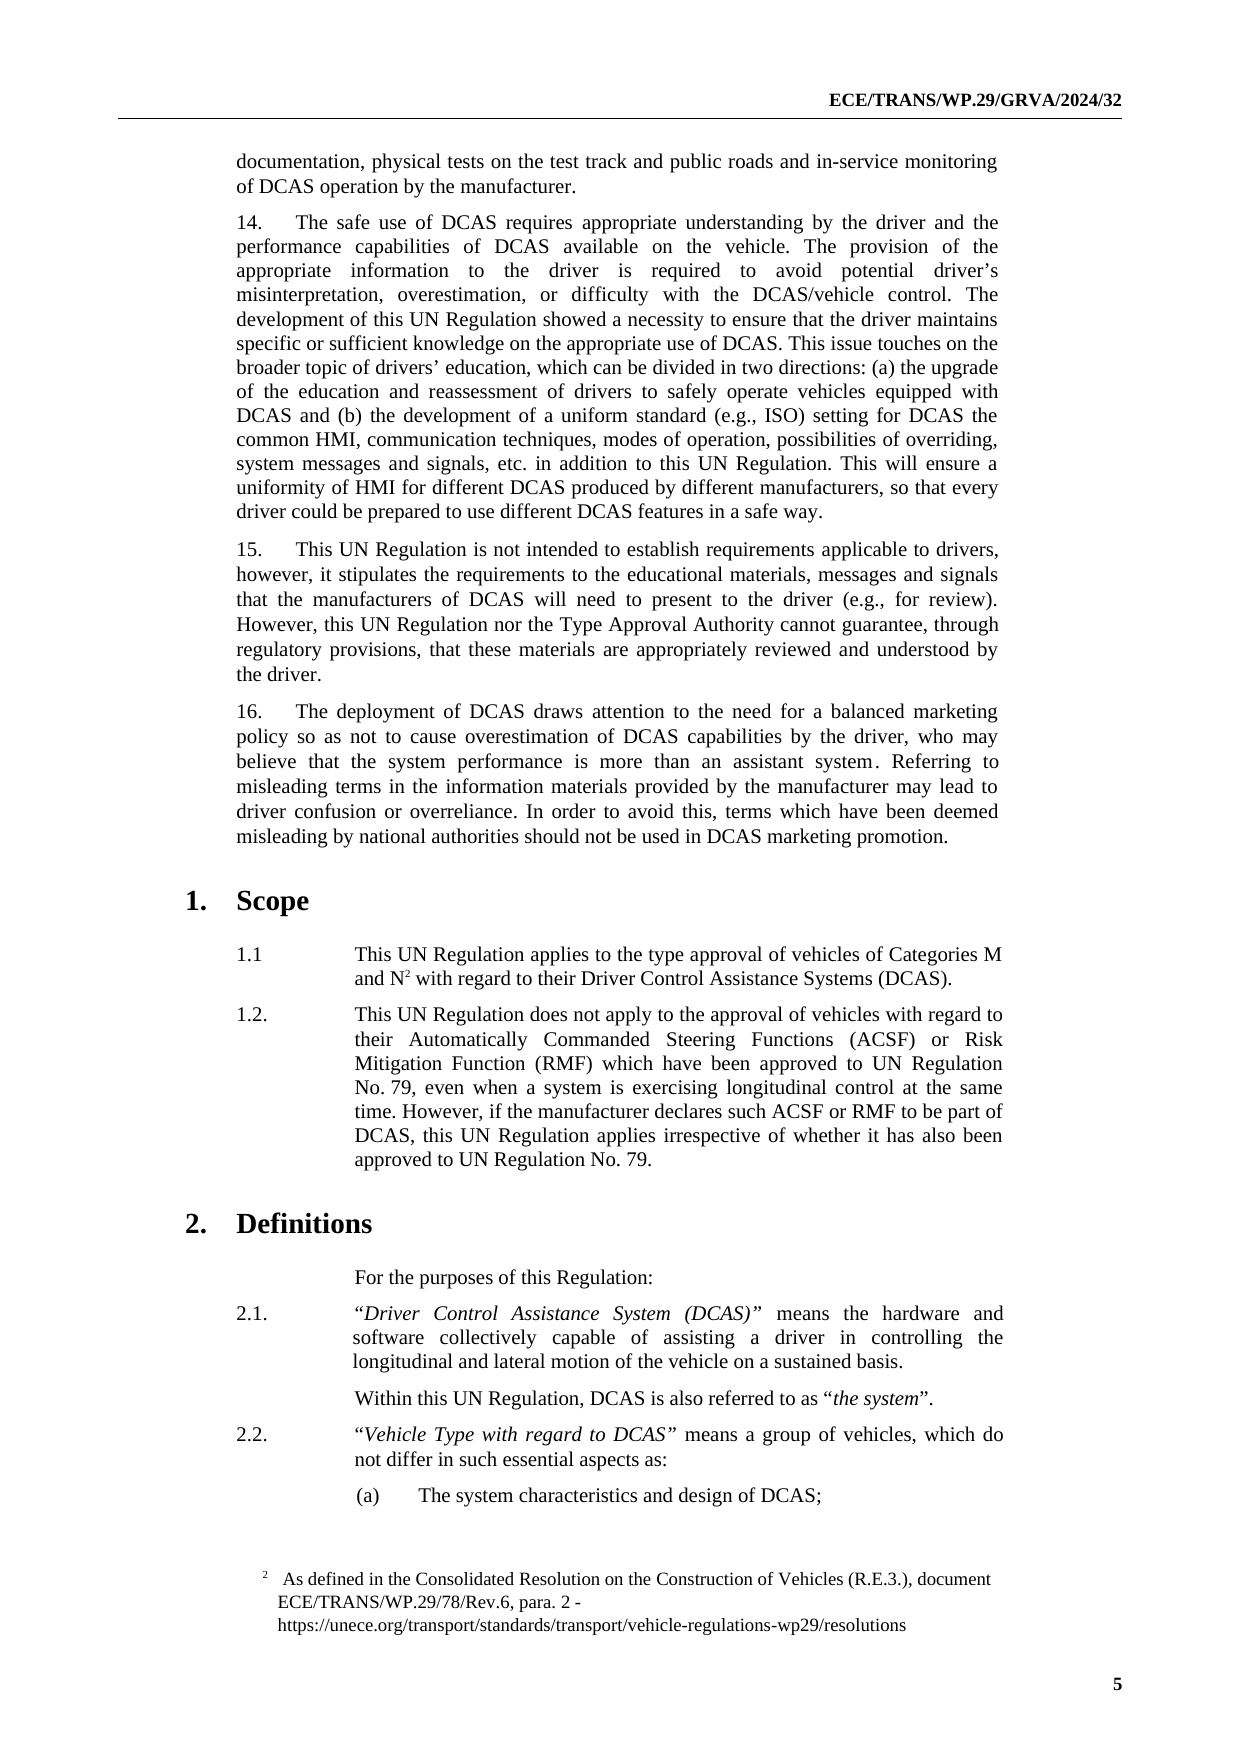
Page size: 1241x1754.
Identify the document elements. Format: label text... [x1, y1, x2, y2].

text 14. The safe use of DCAS requires appropriate understanding by the driver and the performance capabilities of DCAS available on the vehicle. The provision of the appropriate information to the driver is required to avoid potential driver’s misinterpretation, overestimation, or difficulty with the DCAS/vehicle control. The development of this UN Regulation showed a necessity to ensure that the driver maintains specific or sufficient knowledge on the appropriate use of DCAS. This issue touches on the broader topic of drivers’ education, which can be divided in two directions: (a) the upgrade of the education and reassessment of drivers to safely operate vehicles equipped with DCAS and (b) the development of a uniform standard (e.g., ISO) setting for DCAS the common HMI, communication techniques, modes of operation, possibilities of overriding, system messages and signals, etc. in addition to this UN Regulation. This will ensure a uniformity of HMI for different DCAS produced by different manufacturers, so that every driver could be prepared to use different DCAS features in a safe way. [236, 210, 999, 523]
text 1.1 This UN Regulation applies to the type approval of vehicles of Categories M and N with regard to their Driver Control Assistance Systems (DCAS). [236, 942, 1004, 990]
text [236, 148, 999, 198]
text 2. Definitions [118, 1208, 1004, 1239]
text 2.1. “Driver Control Assistance System (DCAS)” means the hardware and software collectively capable of assisting a driver in controlling the longitudinal and lateral motion of the vehicle on a sustained basis. [236, 1301, 1004, 1373]
text 1.2. This UN Regulation does not apply to the approval of vehicles with regard to their Automatically Commanded Steering Functions (ACSF) or Risk Mitigation Function (RMF) which have been approved to UN Regulation No. 79, even when a system is exercising longitudinal control at the same time. However, if the manufacturer declares such ACSF or RMF to be part of DCAS, this UN Regulation applies irrespective of whether it has also been approved to UN Regulation No. 79. [236, 1002, 1004, 1171]
text (a) The system characteristics and design of DCAS; [356, 1483, 1004, 1507]
text 15. This UN Regulation is not intended to establish requirements applicable to drivers, however, it stipulates the requirements to the educational materials, messages and signals that the manufacturers of DCAS will need to present to the driver (e.g., for review). However, this UN Regulation nor the Type Approval Authority cannot guarantee, through regulatory provisions, that these materials are appropriately reviewed and understood by the driver. [236, 536, 999, 686]
text 2.2. “Vehicle Type with regard to DCAS” means a group of vehicles, which do not differ in such essential aspects as: [236, 1422, 1004, 1471]
text 16. The deployment of DCAS draws attention to the need for a balanced marketing policy so as not to cause overestimation of DCAS capabilities by the driver, who may believe that the system performance is more than an assistant system. Referring to misleading terms in the information materials provided by the manufacturer may lead to driver confusion or overreliance. In order to avoid this, terms which have been deemed misleading by national authorities should not be used in DCAS marketing promotion. [236, 698, 999, 848]
text Within this UN Regulation, DCAS is also referred to as “the system”. [236, 1386, 1004, 1410]
text 1. Scope [118, 886, 1004, 917]
text For the purposes of this Regulation: [236, 1264, 1004, 1289]
